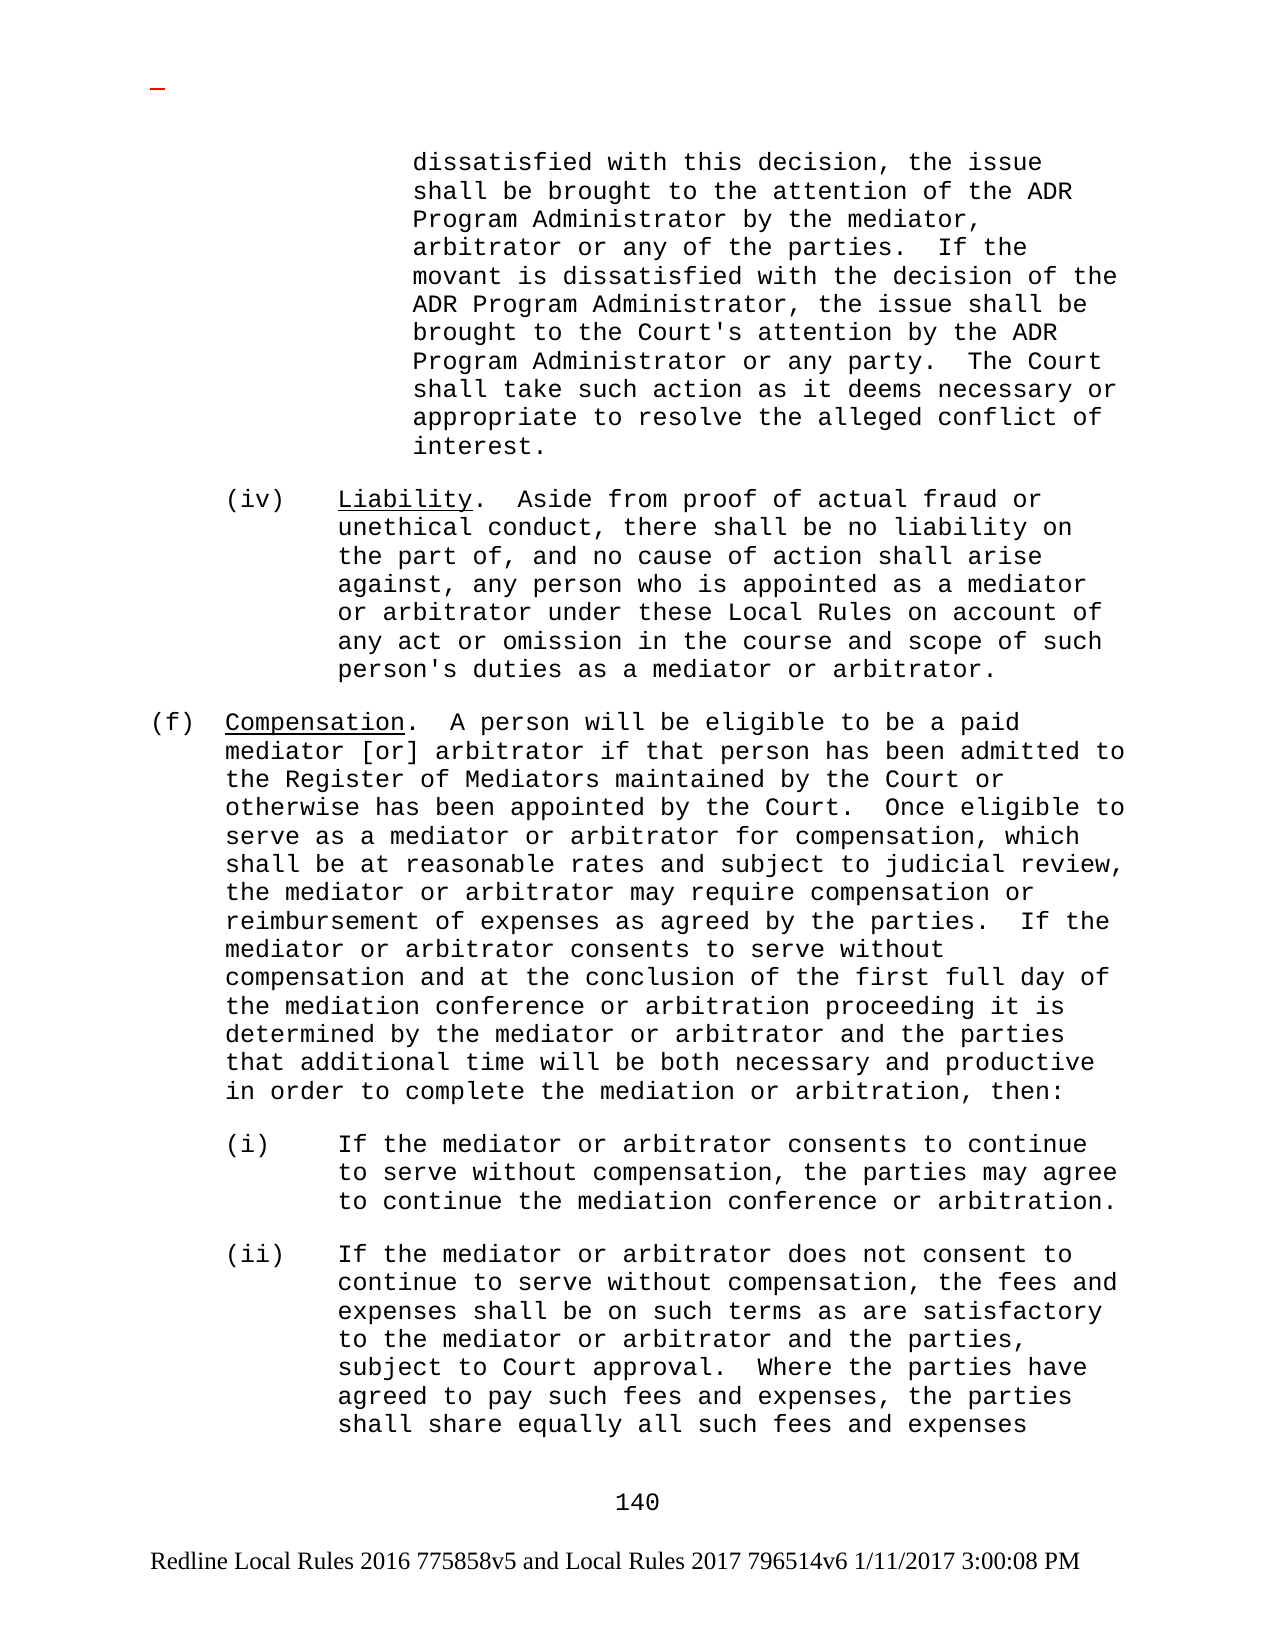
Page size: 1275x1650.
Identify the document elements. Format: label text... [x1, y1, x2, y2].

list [225, 1242, 1125, 1440]
list (f) Compensation. A person will be eligible to be a paid mediator [or] arbitrator if that person has been admitted to the Register of Mediators maintained by the Court or otherwise has been appointed by the Court. Once eligible to serve as a mediator or arbitrator for compensation, which shall be at reasonable rates and subject to judicial review, the mediator or arbitrator may require compensation or reimbursement of expenses as agreed by the parties. If the mediator or arbitrator consents to serve without compensation and at the conclusion of the first full day of the mediation conference or arbitration proceeding it is determined by the mediator or arbitrator and the parties that additional time will be both necessary and productive in order to complete the mediation or arbitration, then: [150, 710, 1125, 1107]
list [337, 150, 1125, 462]
list (i) If the mediator or arbitrator consents to continue to serve without compensation, the parties may agree to continue the mediation conference or arbitration. [225, 1132, 1125, 1217]
list (iv) Liability. Aside from proof of actual fraud or unethical conduct, there shall be no liability on the part of, and no cause of action shall arise against, any person who is appointed as a mediator or arbitrator under these Local Rules on account of any act or omission in the course and scope of such person's duties as a mediator or arbitrator. [225, 487, 1125, 685]
